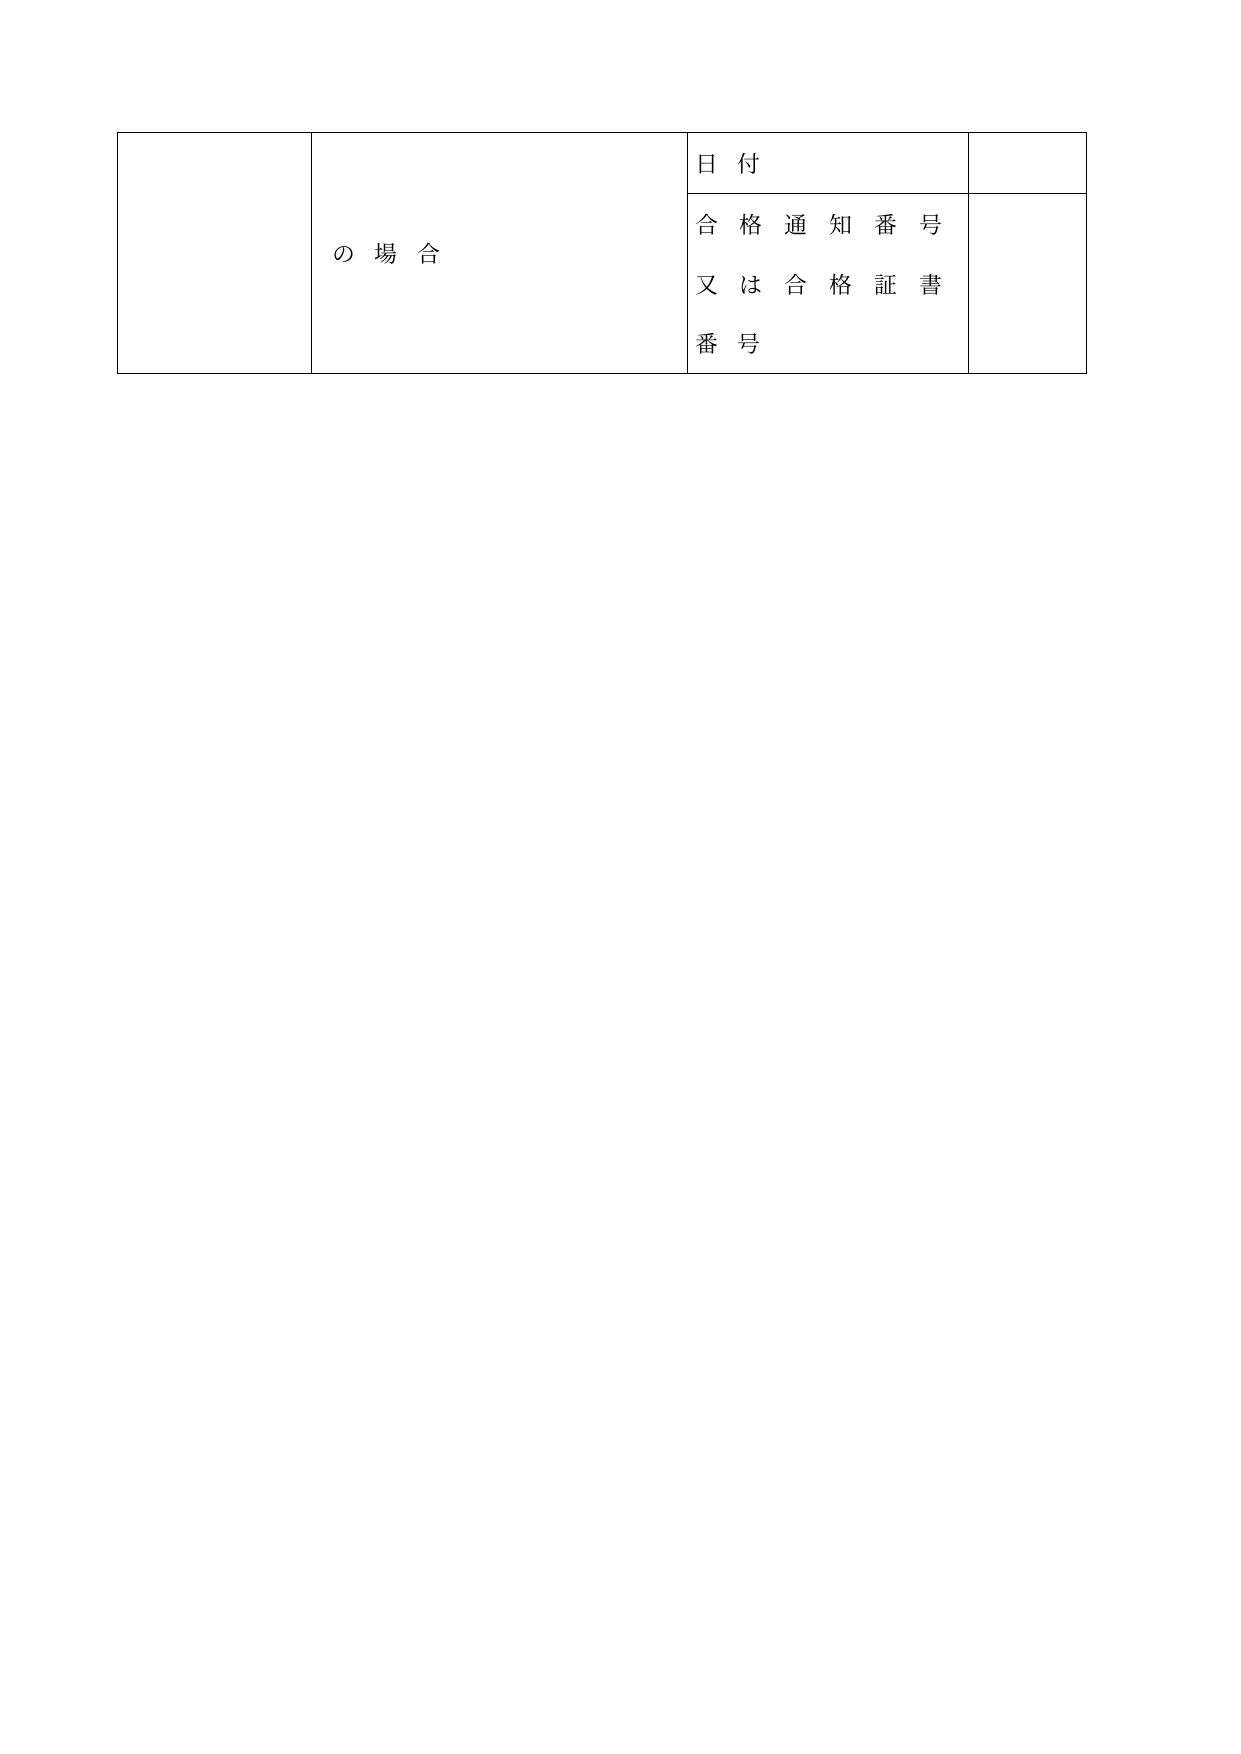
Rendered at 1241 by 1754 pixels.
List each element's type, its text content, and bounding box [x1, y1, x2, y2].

table_cell 建築基準適合判定資格者検定合格者の場合 [312, 133, 687, 373]
table_cell 合格通知番号又は合格証書番号 [688, 194, 968, 373]
table_cell [969, 194, 1086, 373]
table_cell [969, 133, 1086, 193]
table_cell 合格通知日付又は合格証書日付 [688, 133, 968, 193]
